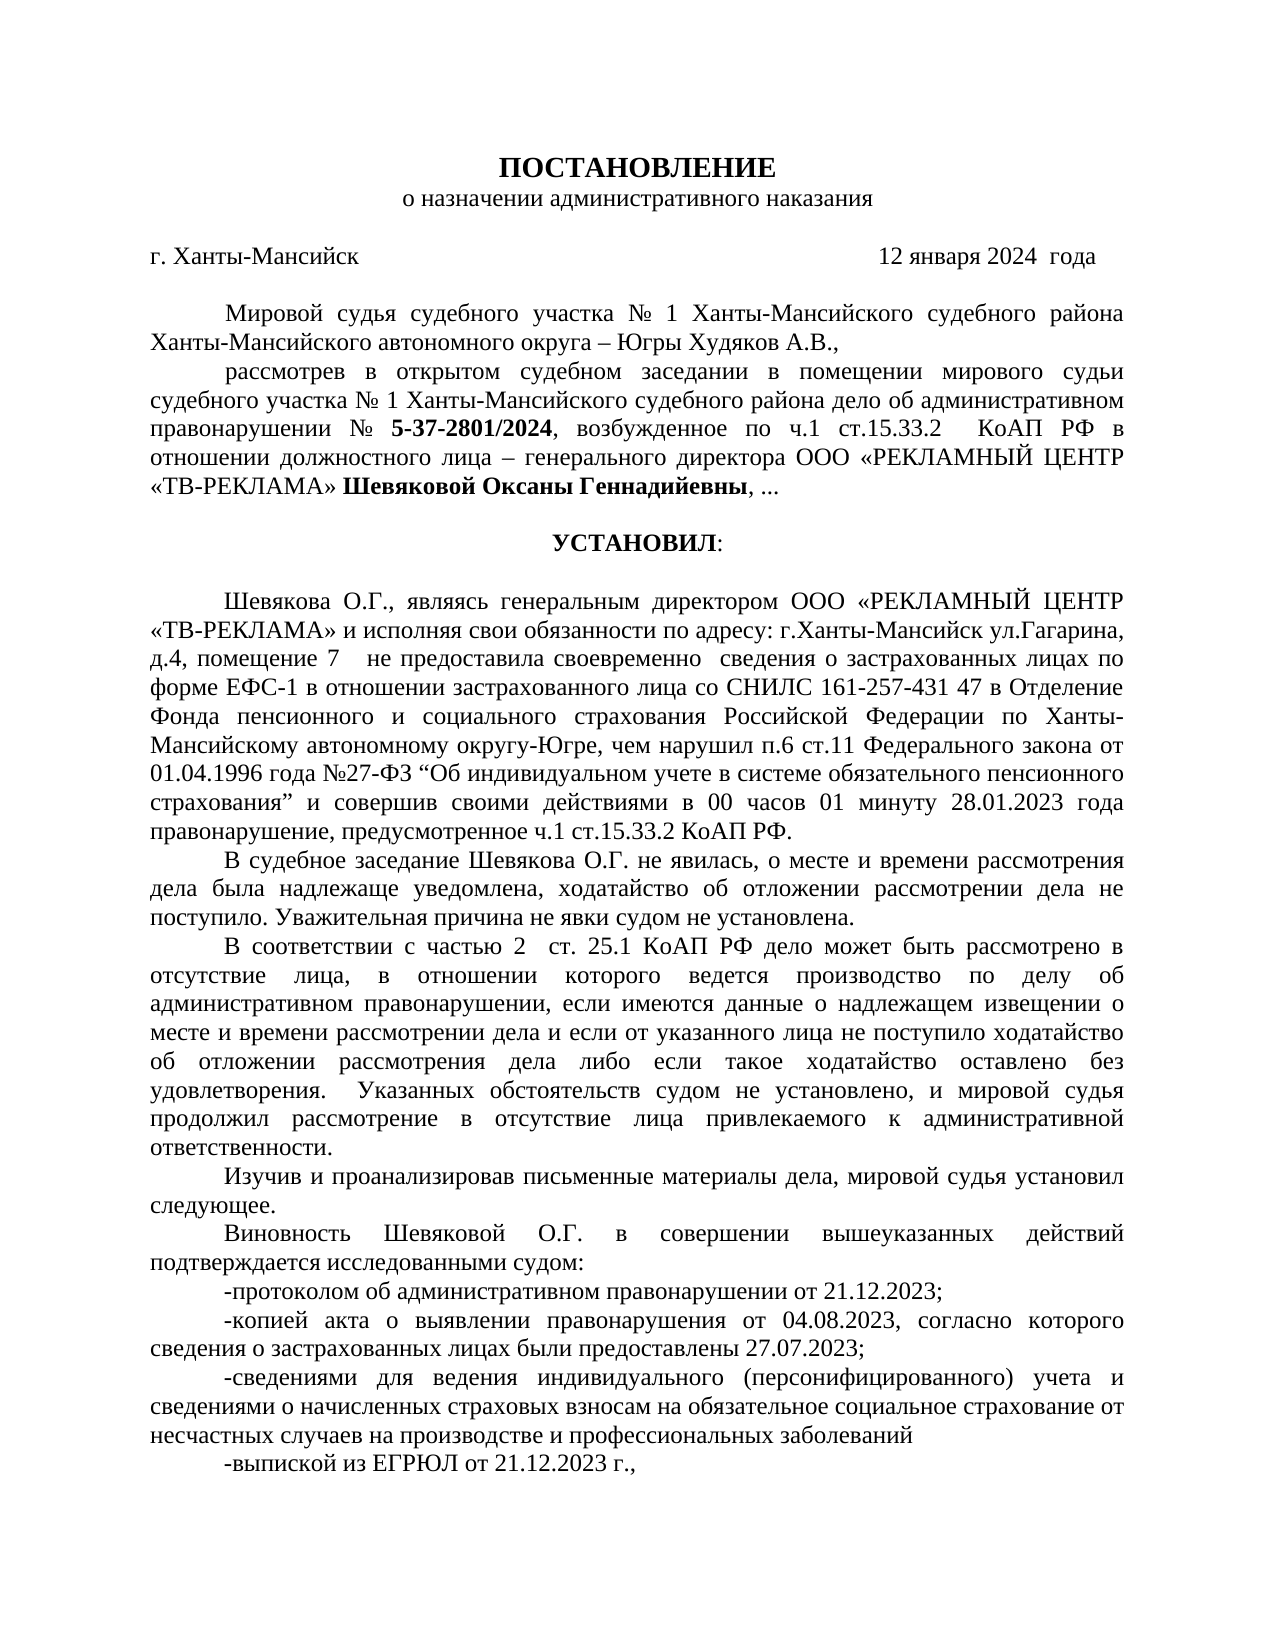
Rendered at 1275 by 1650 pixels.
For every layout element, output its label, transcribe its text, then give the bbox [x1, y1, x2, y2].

text Шевякова О.Г., являясь генеральным директором ООО «РЕКЛАМНЫЙ ЦЕНТР «ТВ-РЕКЛАМА» и исполняя свои обязанности по адресу: г.Ханты-Мансийск ул.Гагарина, д.4, помещение 7 не предоставила своевременно сведения о застрахованных лицах по форме ЕФС-1 в отношении застрахованного лица со СНИЛС 161-257-431 47 в Отделение Фонда пенсионного и социального страхования Российской Федерации по Ханты-Мансийскому автономному округу-Югре, чем нарушил п.6 ст.11 Федерального закона от 01.04.1996 года №27-ФЗ “Об индивидуальном учете в системе обязательного пенсионного страхования” и совершив своими действиями в 00 часов 01 минуту 28.01.2023 года правонарушение, предусмотренное ч.1 ст.15.33.2 КоАП РФ. [150, 586, 1125, 845]
text В соответствии с частью 2 ст. 25.1 КоАП РФ дело может быть рассмотрено в отсутствие лица, в отношении которого ведется производство по делу об административном правонарушении, если имеются данные о надлежащем извещении о месте и времени рассмотрении дела и если от указанного лица не поступило ходатайство об отложении рассмотрения дела либо если такое ходатайство оставлено без удовлетворения. Указанных обстоятельств судом не установлено, и мировой судья продолжил рассмотрение в отсутствие лица привлекаемого к административной ответственности. [150, 931, 1125, 1161]
text -выпиской из ЕГРЮЛ от 21.12.2023 г., [150, 1448, 1125, 1477]
text г. Ханты-Мансийск 12 января 2024 года [150, 241, 1125, 270]
text -протоколом об административном правонарушении от 21.12.2023; [150, 1276, 1125, 1305]
text -копией акта о выявлении правонарушения от 04.08.2023, согласно которого сведения о застрахованных лицах были предоставлены 27.07.2023; [150, 1305, 1125, 1362]
text ПОСТАНОВЛЕНИЕ [150, 150, 1125, 183]
text о назначении административного наказания [150, 183, 1125, 212]
text Мировой судья судебного участка № 1 Ханты-Мансийского судебного района Ханты-Мансийского автономного округа – Югры Худяков А.В., [150, 298, 1125, 356]
text В судебное заседание Шевякова О.Г. не явилась, о месте и времени рассмотрения дела была надлежаще уведомлена, ходатайство об отложении рассмотрении дела не поступило. Уважительная причина не явки судом не установлена. [150, 845, 1125, 931]
text Виновность Шевяковой О.Г. в совершении вышеуказанных действий подтверждается исследованными судом: [150, 1218, 1125, 1276]
text рассмотрев в открытом судебном заседании в помещении мирового судьи судебного участка № 1 Ханты-Мансийского судебного района дело об административном правонарушении № 5-37-2801/2024, возбужденное по ч.1 ст.15.33.2 КоАП РФ в отношении должностного лица – генерального директора ООО «РЕКЛАМНЫЙ ЦЕНТР «ТВ-РЕКЛАМА» Шевяковой Оксаны Геннадийевны, ... [150, 356, 1125, 500]
text -сведениями для ведения индивидуального (персонифицированного) учета и сведениями о начисленных страховых взносам на обязательное социальное страхование от несчастных случаев на производстве и профессиональных заболеваний [150, 1362, 1125, 1448]
text УСТАНОВИЛ: [150, 528, 1125, 557]
text Изучив и проанализировав письменные материалы дела, мировой судья установил следующее. [150, 1161, 1125, 1218]
